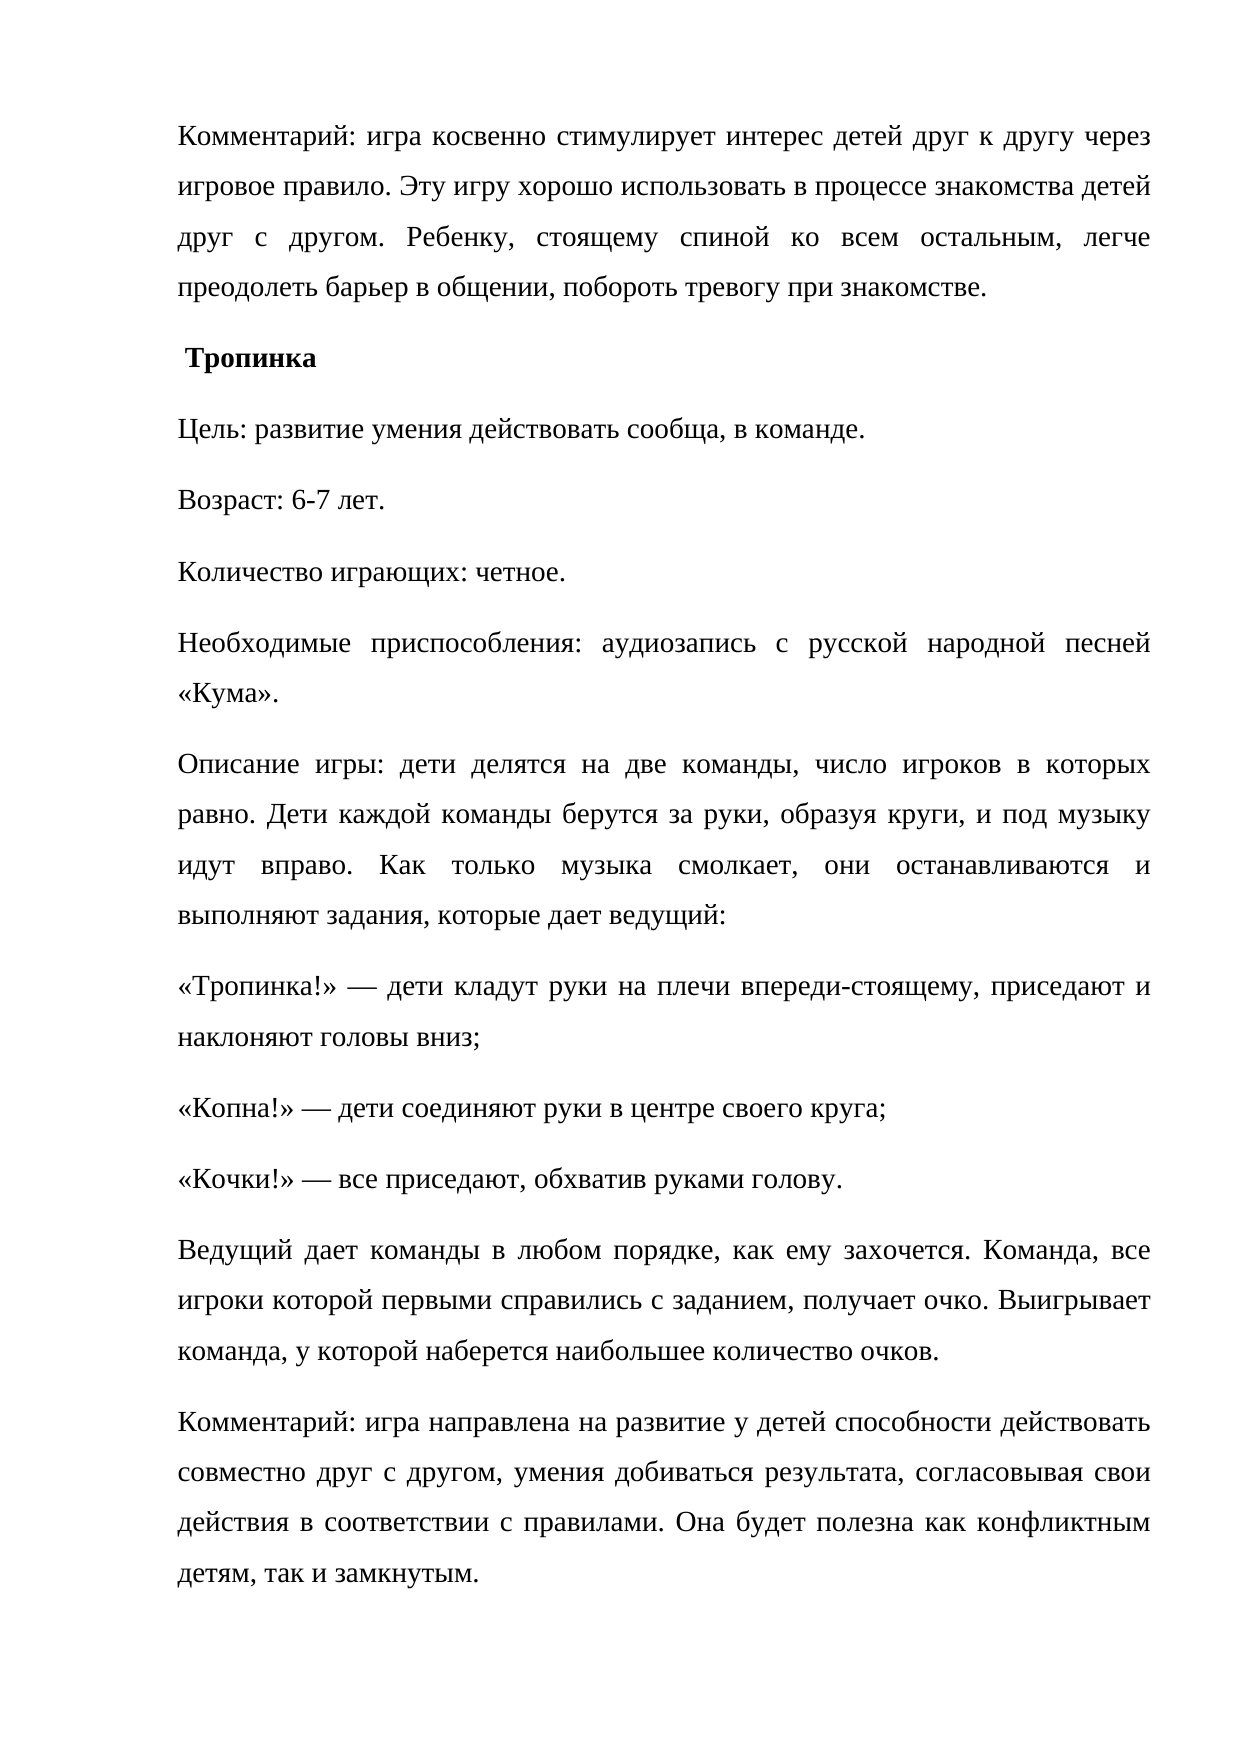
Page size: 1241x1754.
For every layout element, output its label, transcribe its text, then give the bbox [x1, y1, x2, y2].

text Цель: развитие умения действовать сообща, в команде. [177, 411, 1152, 445]
text Комментарий: игра косвенно стимулирует интерес детей друг к другу через игровое правило. Эту игру хорошо использовать в процессе знакомства детей друг с другом. Ребенку, стоящему спиной ко всем остальным, легче преодолеть барьер в общении, побороть тревогу при знакомстве. [177, 118, 1152, 303]
text Ведущий дает команды в любом порядке, как ему захочется. Команда, все игроки которой первыми справились с заданием, получает очко. Выигрывает команда, у которой наберется наибольшее количество очков. [177, 1232, 1152, 1366]
text Описание игры: дети делятся на две команды, число игроков в которых равно. Дети каждой команды берутся за руки, образуя круги, и под музыку идут вправо. Как только музыка смолкает, они останавливаются и выполняют задания, которые дает ведущий: [177, 746, 1152, 931]
text «Кочки!» — все приседают, обхватив руками голову. [177, 1161, 1152, 1194]
text «Копна!» — дети соединяют руки в центре своего круга; [177, 1090, 1152, 1123]
text Тропинка [177, 340, 1152, 374]
text Комментарий: игра направлена на развитие у детей способности действовать совместно друг с другом, умения добиваться результата, согласовывая свои действия в соответствии с правилами. Она будет полезна как конфликтным детям, так и замкнутым. [177, 1404, 1152, 1588]
text Необходимые приспособления: аудиозапись с русской народной песней «Кума». [177, 625, 1152, 709]
text Возраст: 6-7 лет. [177, 482, 1152, 516]
text Количество играющих: четное. [177, 554, 1152, 587]
text «Тропинка!» — дети кладут руки на плечи впереди-стоящему, приседают и наклоняют головы вниз; [177, 968, 1152, 1052]
